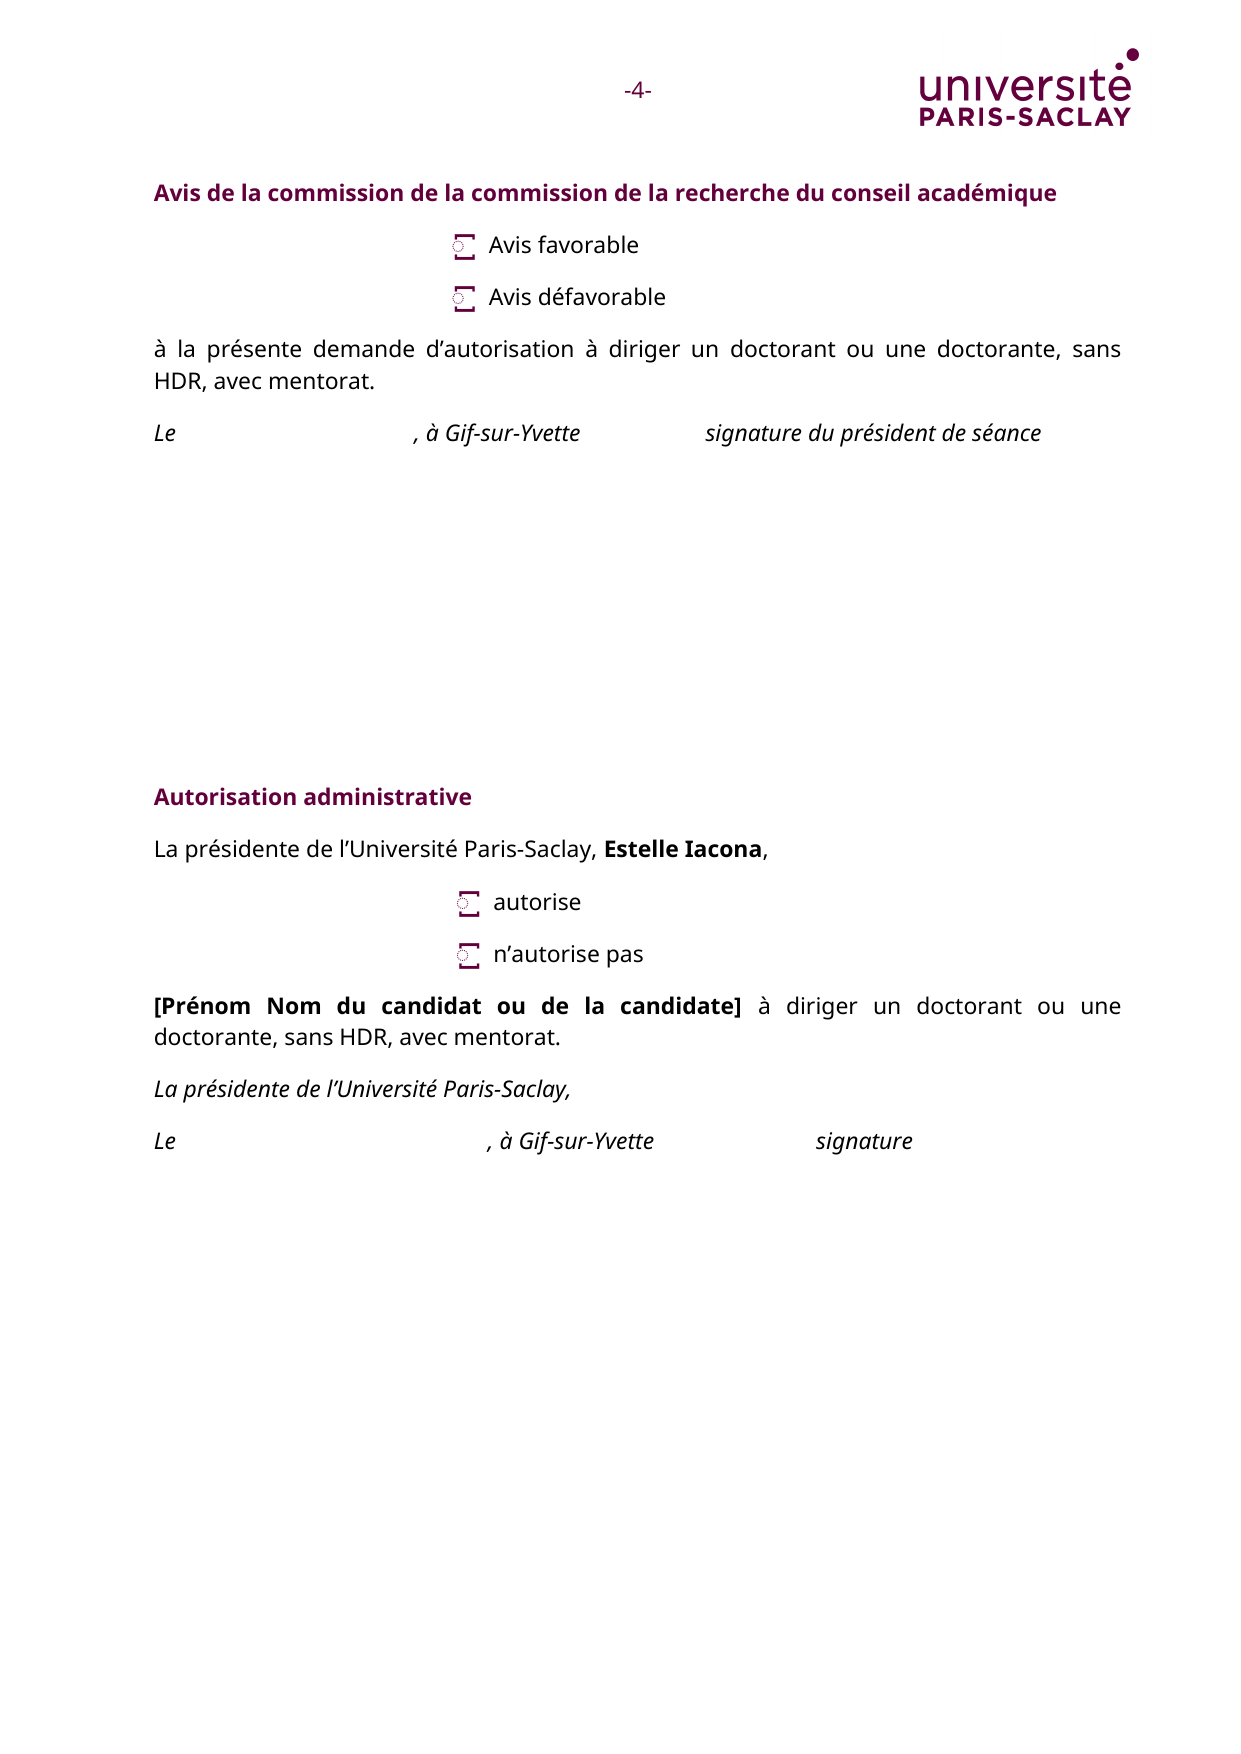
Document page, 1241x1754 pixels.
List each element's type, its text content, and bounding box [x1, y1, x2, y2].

list Avis favorable [451, 229, 1122, 261]
text Le , à Gif-sur-Yvette signature [153, 1125, 1122, 1156]
text Autorisation administrative [153, 781, 1122, 813]
text Le , à Gif-sur-Yvette signature du président de séance [153, 417, 1122, 448]
list Avis défavorable [451, 281, 1122, 313]
picture [906, 32, 1152, 137]
list n’autorise pas [456, 938, 1122, 969]
text [Prénom Nom du candidat ou de la candidate] à diriger un doctorant ou une doctorante, sans HDR, avec mentorat. [153, 990, 1122, 1052]
text Avis de la commission de la commission de la recherche du conseil académique [153, 177, 1122, 208]
list autorise [456, 886, 1122, 917]
text La présidente de l’Université Paris-Saclay, [153, 1073, 1122, 1104]
text à la présente demande d’autorisation à diriger un doctorant ou une doctorante, sans HDR, avec mentorat. [153, 333, 1122, 396]
text La présidente de l’Université Paris-Saclay, Estelle Iacona, [153, 833, 1122, 865]
